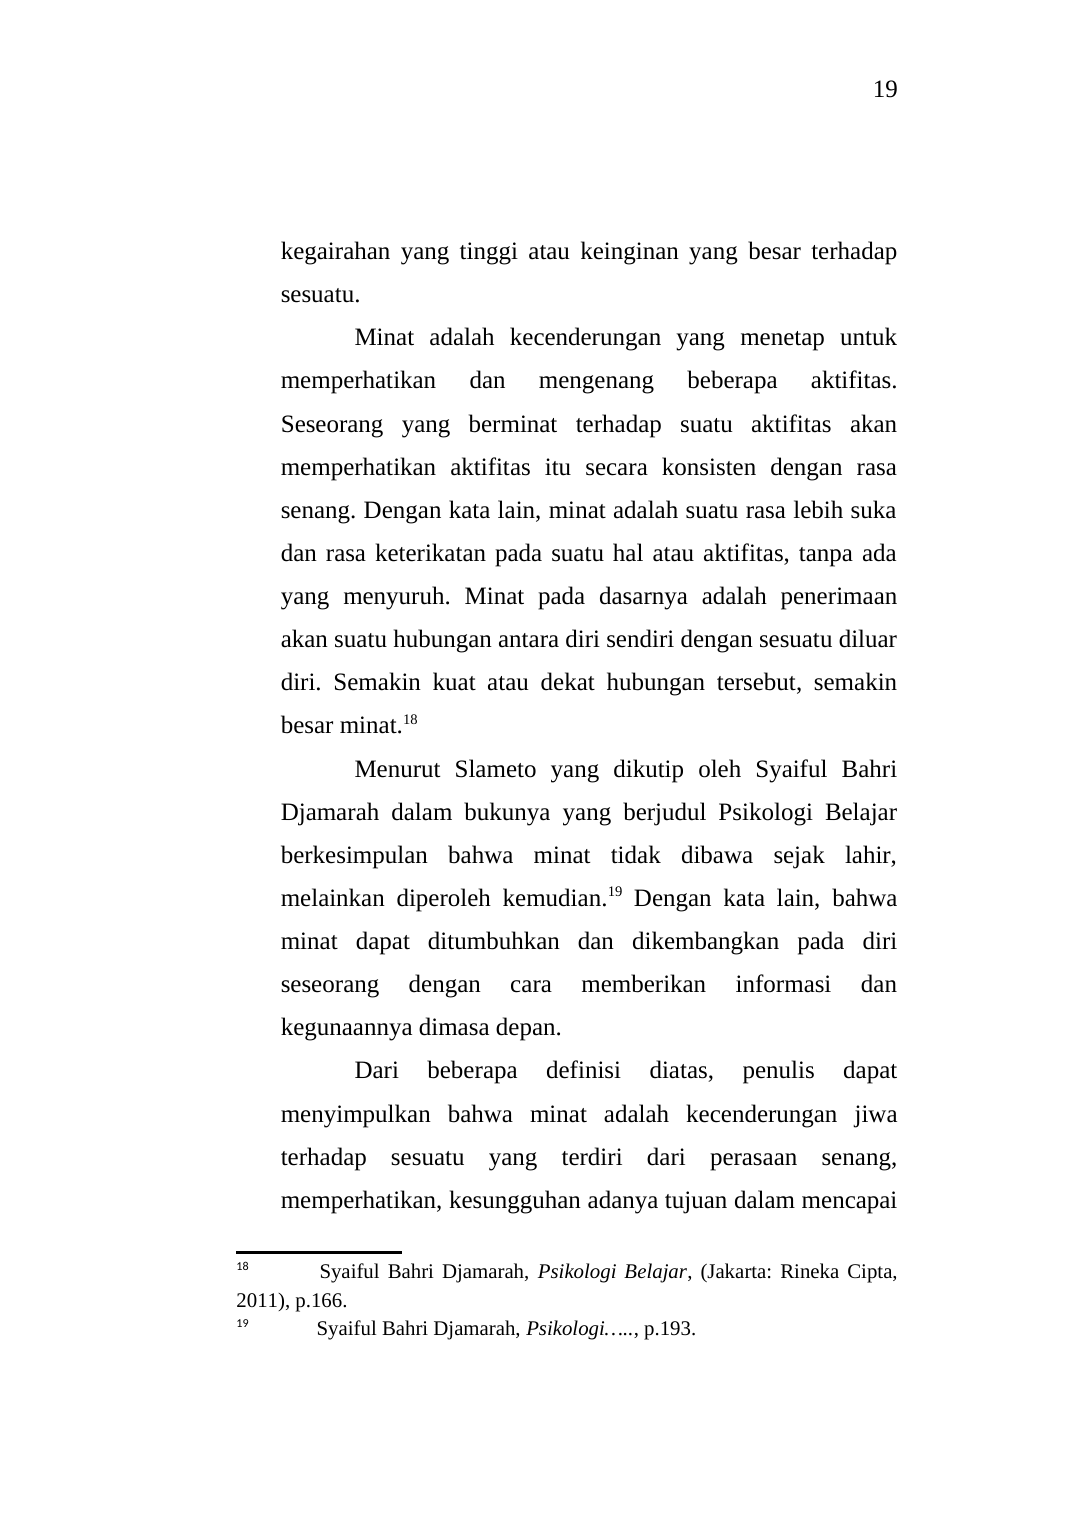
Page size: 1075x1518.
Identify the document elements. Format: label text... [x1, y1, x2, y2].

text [281, 1056, 898, 1214]
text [281, 236, 898, 308]
text Menurut Slameto yang dikutip oleh Syaiful Bahri Djamarah dalam bukunya yang berjudul Psikologi Belajar berkesimpulan bahwa minat tidak dibawa sejak lahir, melainkan diperoleh kemudian. Dengan kata lain, bahwa minat dapat ditumbuhkan dan dikembangkan pada diri seseorang dengan cara memberikan informasi dan kegunaannya dimasa depan. [281, 754, 898, 1041]
text Minat adalah kecenderungan yang menetap untuk memperhatikan dan mengenang beberapa aktifitas. Seseorang yang berminat terhadap suatu aktifitas akan memperhatikan aktifitas itu secara konsisten dengan rasa senang. Dengan kata lain, minat adalah suatu rasa lebih suka dan rasa keterikatan pada suatu hal atau aktifitas, tanpa ada yang menyuruh. Minat pada dasarnya adalah penerimaan akan suatu hubungan antara diri sendiri dengan sesuatu diluar diri. Semakin kuat atau dekat hubungan tersebut, semakin besar minat. [281, 322, 898, 739]
